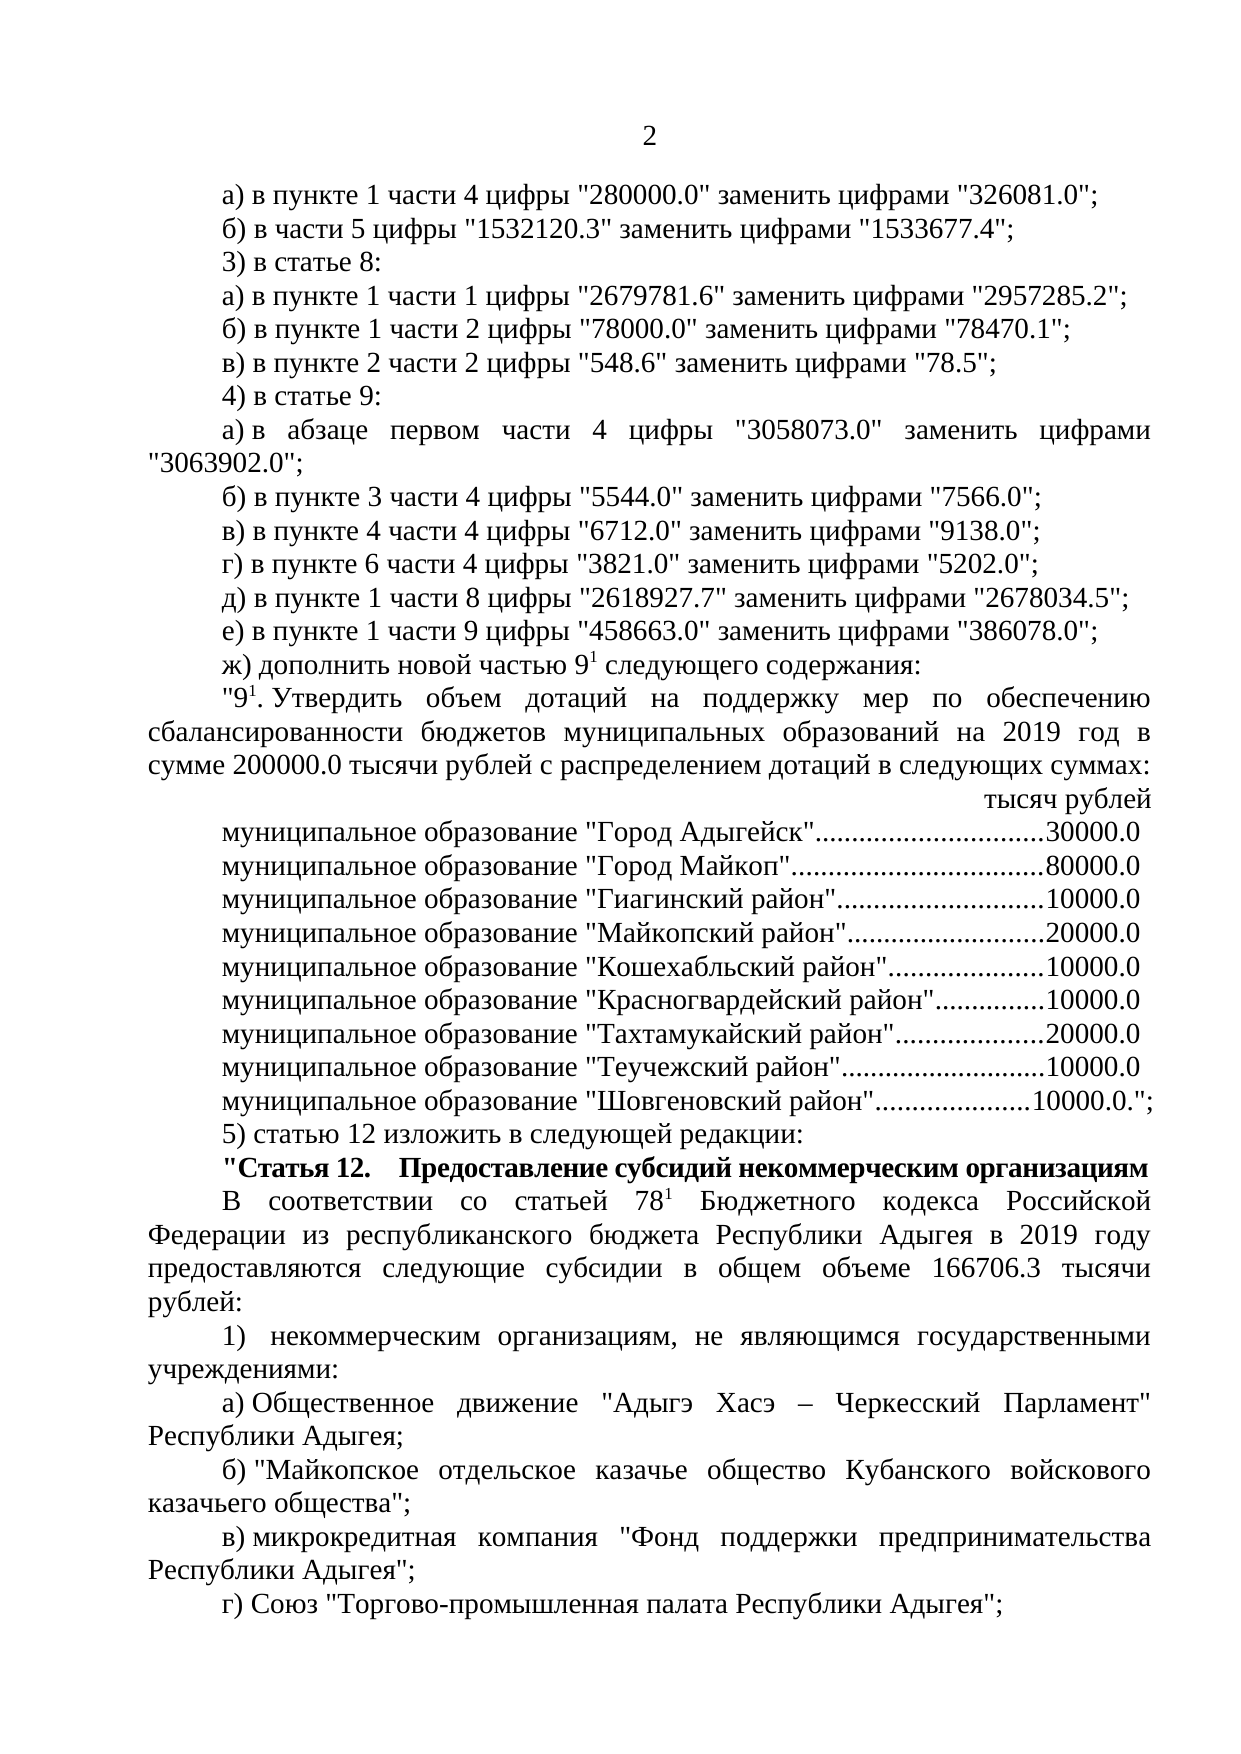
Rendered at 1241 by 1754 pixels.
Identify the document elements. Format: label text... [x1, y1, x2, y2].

text б) "Майкопское отдельское казачье общество Кубанского войскового казачьего общества"; [148, 1452, 1152, 1519]
text муниципальное образование "Тахтамукайский район" 20000.0 [148, 1016, 1152, 1049]
text 5) статью 12 изложить в следующей редакции: [148, 1116, 1152, 1150]
text "Статья 12. Предоставление субсидий некоммерческим организациям [222, 1150, 1152, 1183]
text ж) дополнить новой частью 91 следующего содержания: [148, 647, 1152, 680]
text г) в пункте 6 части 4 цифры "3821.0" заменить цифрами "5202.0"; [148, 546, 1152, 580]
text муниципальное образование "Теучежский район" 10000.0 [148, 1049, 1152, 1083]
text муниципальное образование "Майкопский район" 20000.0 [148, 915, 1152, 949]
text тысяч рублей [148, 781, 1152, 814]
text муниципальное образование "Город Адыгейск" 30000.0 [148, 814, 1152, 848]
text В соответствии со статьей 781 Бюджетного кодекса Российской Федерации из республиканского бюджета Республики Адыгея в 2019 году предоставляются следующие субсидии в общем объеме 166706.3 тысячи рублей: [148, 1183, 1152, 1318]
text муниципальное образование "Гиагинский район" 10000.0 [148, 882, 1152, 915]
text муниципальное образование "Кошехабльский район" 10000.0 [148, 949, 1152, 982]
text б) в части 5 цифры "1532120.3" заменить цифрами "1533677.4"; [148, 211, 1152, 244]
text 1) некоммерческим организациям, не являющимся государственными учреждениями: [148, 1318, 1152, 1385]
text муниципальное образование "Красногвардейский район" 10000.0 [148, 982, 1152, 1016]
text а) в пункте 1 части 4 цифры "280000.0" заменить цифрами "326081.0"; [148, 177, 1152, 211]
text г) Союз "Торгово-промышленная палата Республики Адыгея"; [148, 1586, 1152, 1619]
text а) в абзаце первом части 4 цифры "3058073.0" заменить цифрами "3063902.0"; [148, 412, 1152, 479]
text б) в пункте 1 части 2 цифры "78000.0" заменить цифрами "78470.1"; [148, 311, 1152, 345]
text муниципальное образование "Город Майкоп" 80000.0 [148, 848, 1152, 882]
text "91. Утвердить объем дотаций на поддержку мер по обеспечению сбалансированности бюджетов муниципальных образований на 2019 год в сумме 200000.0 тысячи рублей с распределением дотаций в следующих суммах: [148, 680, 1152, 781]
text в) в пункте 2 части 2 цифры "548.6" заменить цифрами "78.5"; [148, 345, 1152, 378]
text в) в пункте 4 части 4 цифры "6712.0" заменить цифрами "9138.0"; [148, 513, 1152, 546]
text а) в пункте 1 части 1 цифры "2679781.6" заменить цифрами "2957285.2"; [148, 278, 1152, 311]
text 3) в статье 8: [148, 244, 1152, 278]
text а) Общественное движение "Адыгэ Хасэ – Черкесский Парламент" Республики Адыгея; [148, 1385, 1152, 1452]
text 4) в статье 9: [148, 378, 1152, 412]
text б) в пункте 3 части 4 цифры "5544.0" заменить цифрами "7566.0"; [148, 479, 1152, 513]
text муниципальное образование "Шовгеновский район" 10000.0."; [148, 1083, 1152, 1116]
text е) в пункте 1 части 9 цифры "458663.0" заменить цифрами "386078.0"; [148, 613, 1152, 647]
text в) микрокредитная компания "Фонд поддержки предпринимательства Республики Адыгея"; [148, 1519, 1152, 1586]
text д) в пункте 1 части 8 цифры "2618927.7" заменить цифрами "2678034.5"; [148, 580, 1152, 613]
